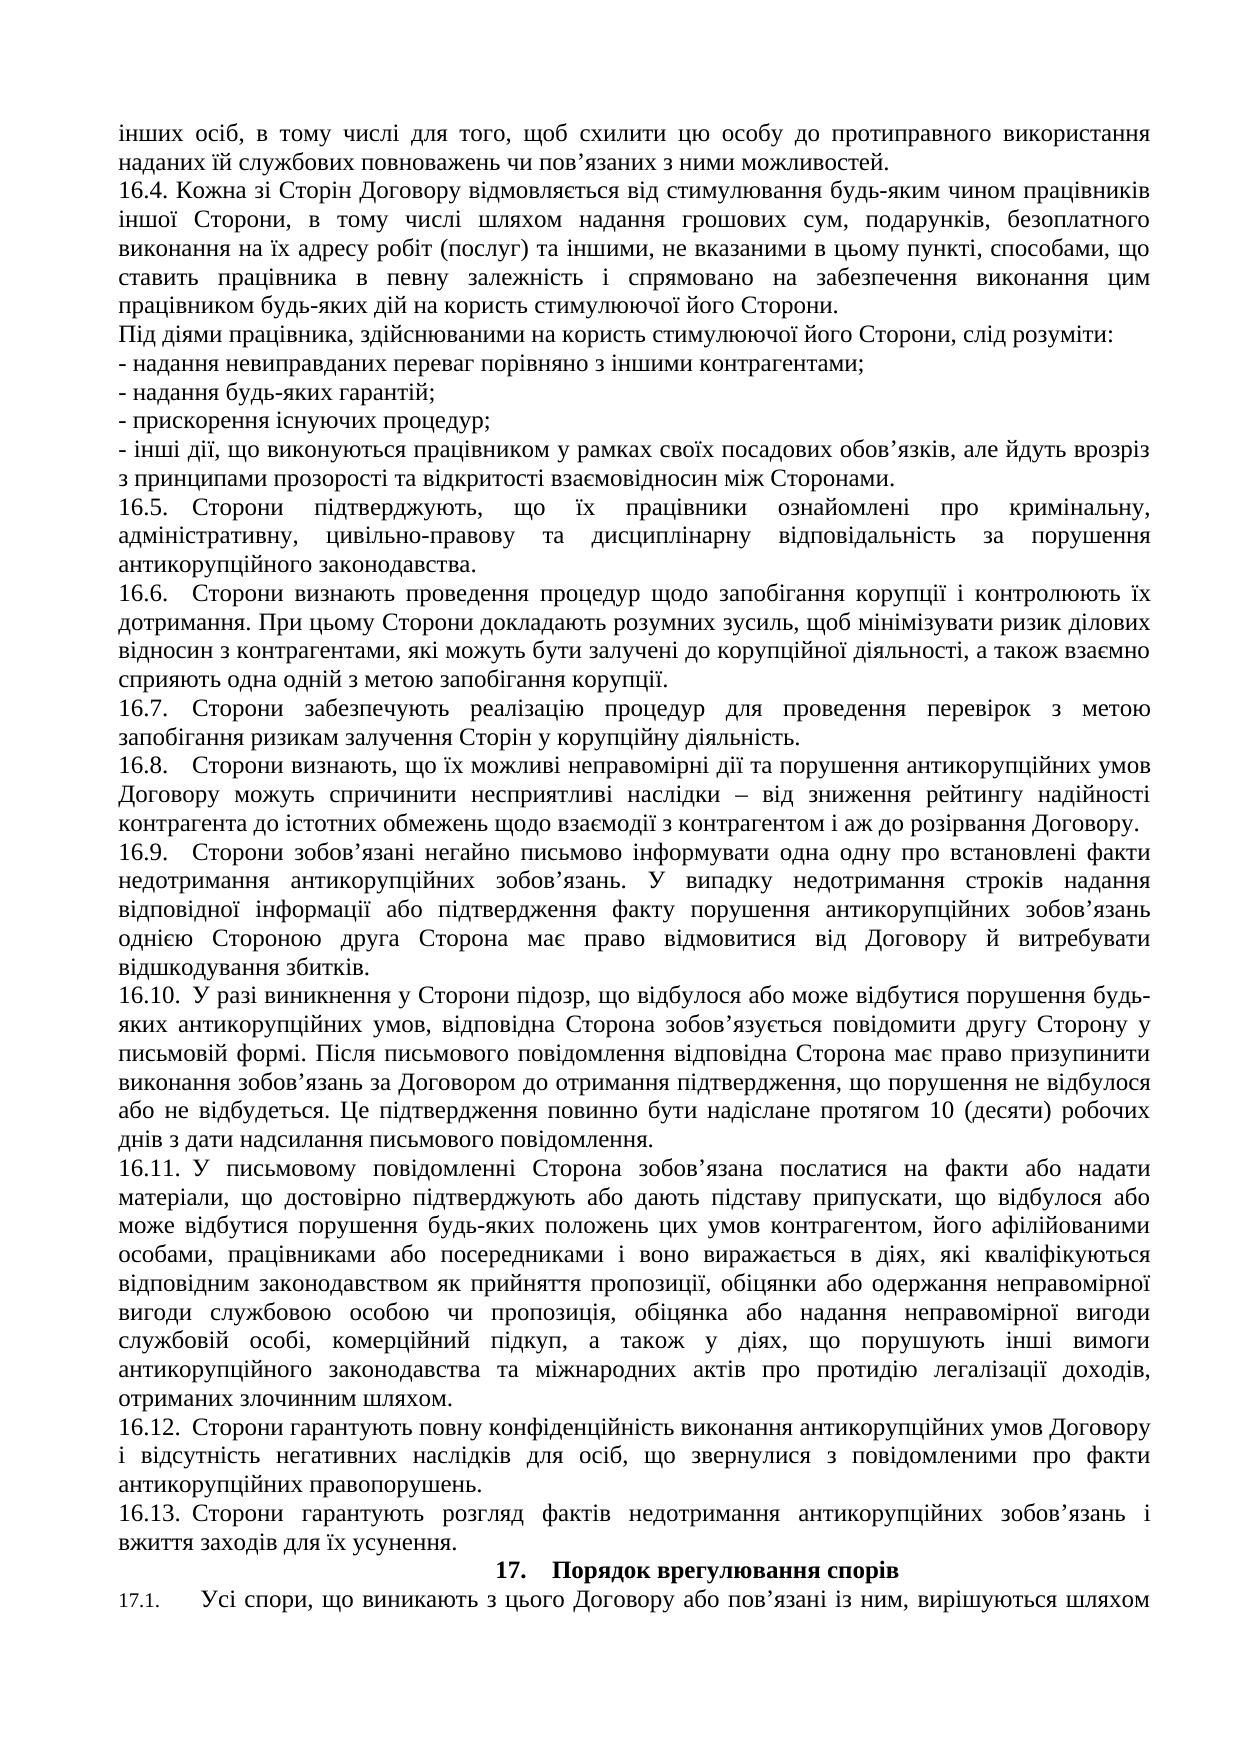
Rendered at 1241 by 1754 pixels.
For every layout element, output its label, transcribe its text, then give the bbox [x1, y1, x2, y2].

text 16.5. Сторони підтверджують, що їх працівники ознайомлені про кримінальну, адміністративну, цивільно-правову та дисциплінарну відповідальність за порушення антикорупційного законодавства. [118, 492, 1152, 578]
text - інші дії, що виконуються працівником у рамках своїх посадових обов’язків, але йдуть врозріз з принципами прозорості та відкритості взаємовідносин між Сторонами. [118, 434, 1152, 492]
text Під діями працівника, здійснюваними на користь стимулюючої його Сторони, слід розуміти: [118, 319, 1152, 348]
text - прискорення існуючих процедур; [118, 406, 1152, 434]
text 16.13. Сторони гарантують розгляд фактів недотримання антикорупційних зобов’язань і вжиття заходів для їх усунення. [118, 1498, 1152, 1556]
text - надання невиправданих переваг порівняно з іншими контрагентами; [118, 348, 1152, 377]
text 16.4. Кожна зі Сторін Договору відмовляється від стимулювання будь-яким чином працівників іншої Сторони, в тому числі шляхом надання грошових сум, подарунків, безоплатного виконання на їх адресу робіт (послуг) та іншими, не вказаними в цьому пункті, способами, що ставить працівника в певну залежність і спрямовано на забезпечення виконання цим працівником будь-яких дій на користь стимулюючої його Сторони. [118, 176, 1152, 319]
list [118, 1584, 1152, 1613]
text 16.10. У разі виникнення у Сторони підозр, що відбулося або може відбутися порушення будь-яких антикорупційних умов, відповідна Сторона зобов’язується повідомити другу Сторону у письмовій формі. Після письмового повідомлення відповідна Сторона має право призупинити виконання зобов’язань за Договором до отримання підтвердження, що порушення не відбулося або не відбудеться. Це підтвердження повинно бути надіслане протягом 10 (десяти) робочих днів з дати надсилання письмового повідомлення. [118, 981, 1152, 1153]
text 16.7. Сторони забезпечують реалізацію процедур для проведення перевірок з метою запобігання ризикам залучення Сторін у корупційну діяльність. [118, 693, 1152, 751]
text 16.9. Сторони зобов’язані негайно письмово інформувати одна одну про встановлені факти недотримання антикорупційних зобов’язань. У випадку недотримання строків надання відповідної інформації або підтвердження факту порушення антикорупційних зобов’язань однією Стороною друга Сторона має право відмовитися від Договору й витребувати відшкодування збитків. [118, 837, 1152, 981]
text - надання будь-яких гарантій; [118, 377, 1152, 406]
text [118, 118, 1152, 176]
text 16.11. У письмовому повідомленні Сторона зобов’язана послатися на факти або надати матеріали, що достовірно підтверджують або дають підставу припускати, що відбулося або може відбутися порушення будь-яких положень цих умов контрагентом, його афілійованими особами, працівниками або посередниками і воно виражається в діях, які кваліфікуються відповідним законодавством як прийняття пропозиції, обіцянки або одержання неправомірної вигоди службовою особою чи пропозиція, обіцянка або надання неправомірної вигоди службовій особі, комерційний підкуп, а також у діях, що порушують інші вимоги антикорупційного законодавства та міжнародних актів про протидію легалізації доходів, отриманих злочинним шляхом. [118, 1153, 1152, 1412]
text 16.6. Сторони визнають проведення процедур щодо запобігання корупції і контролюють їх дотримання. При цьому Сторони докладають розумних зусиль, щоб мінімізувати ризик ділових відносин з контрагентами, які можуть бути залучені до корупційної діяльності, а також взаємно сприяють одна одній з метою запобігання корупції. [118, 578, 1152, 693]
list Порядок врегулювання спорів [495, 1556, 1152, 1584]
text 16.8. Сторони визнають, що їх можливі неправомірні дії та порушення антикорупційних умов Договору можуть спричинити несприятливі наслідки – від зниження рейтингу надійності контрагента до істотних обмежень щодо взаємодії з контрагентом і аж до розірвання Договору. [118, 751, 1152, 837]
text 16.12. Сторони гарантують повну конфіденційність виконання антикорупційних умов Договору і відсутність негативних наслідків для осіб, що звернулися з повідомленими про факти антикорупційних правопорушень. [118, 1412, 1152, 1498]
